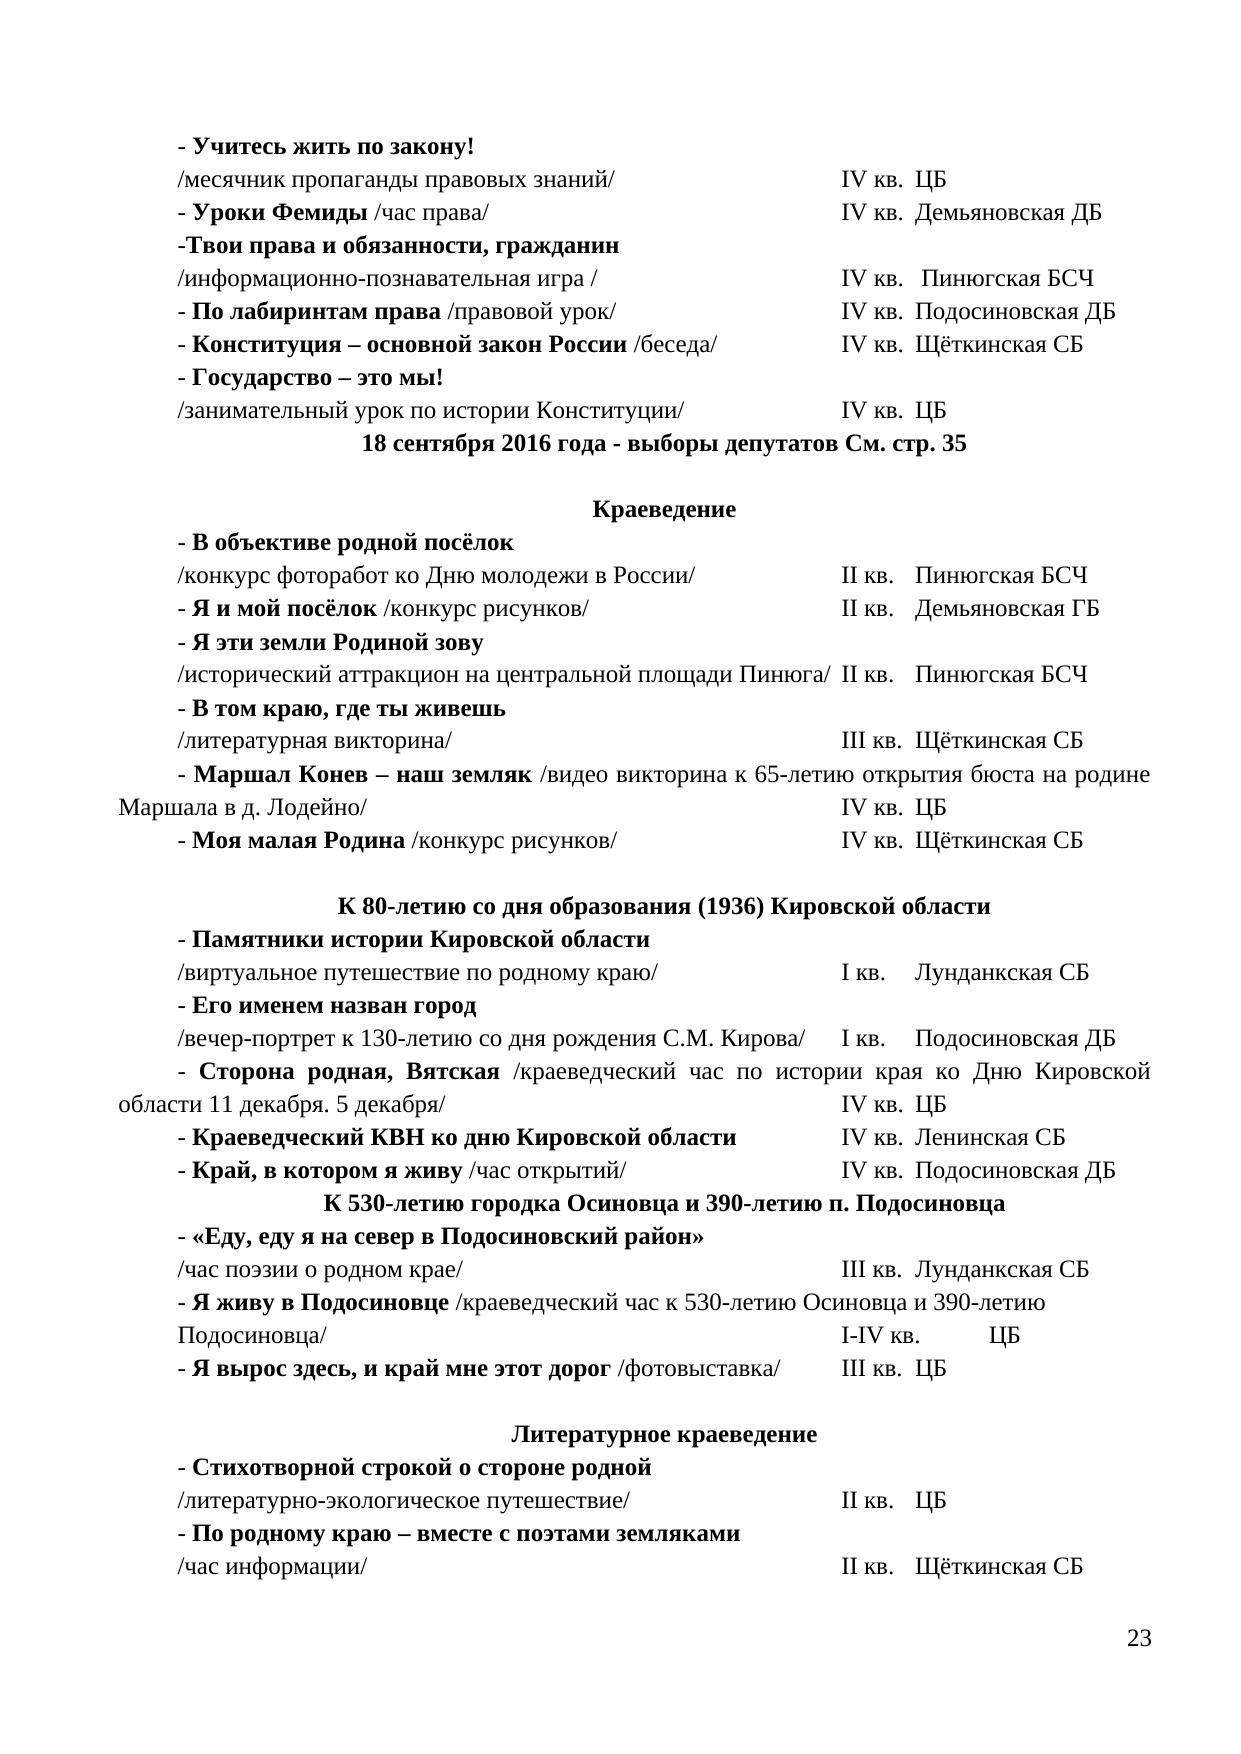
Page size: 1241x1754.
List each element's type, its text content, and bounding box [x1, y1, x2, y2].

text /час информации/ II кв. Щёткинская СБ [118, 1551, 1152, 1580]
text - Маршал Конев – наш земляк /видео викторина к 65-летию открытия бюста на родине Маршала в д. Лодейно/ IV кв. ЦБ [118, 759, 1152, 820]
text /месячник пропаганды правовых знаний/ IV кв. ЦБ [118, 164, 1152, 193]
text /конкурс фоторабот ко Дню молодежи в России/ II кв. Пинюгская БСЧ [118, 561, 1152, 589]
text -Твои права и обязанности, гражданин [118, 230, 1152, 259]
text - Стихотворной строкой о стороне родной [118, 1452, 1152, 1481]
text /час поэзии о родном крае/ III кв. Лунданкская СБ [118, 1254, 1152, 1283]
text Краеведение [118, 494, 1152, 523]
text Литературное краеведение [118, 1419, 1152, 1448]
text /вечер-портрет к 130-летию со дня рождения С.М. Кирова/ I кв. Подосиновская ДБ [118, 1023, 1152, 1052]
text - Краеведческий КВН ко дню Кировской области IV кв. Ленинская СБ [118, 1122, 1152, 1151]
text - По родному краю – вместе с поэтами земляками [118, 1518, 1152, 1547]
text - Край, в котором я живу /час открытий/ IV кв. Подосиновская ДБ [118, 1155, 1152, 1184]
text - Сторона родная, Вятская /краеведческий час по истории края ко Дню Кировской области 11 декабря. 5 декабря/ IV кв. ЦБ [118, 1056, 1152, 1118]
text - В том краю, где ты живешь [118, 693, 1152, 721]
text - Моя малая Родина /конкурс рисунков/ IV кв. Щёткинская СБ [118, 825, 1152, 853]
text - «Еду, еду я на север в Подосиновский район» [118, 1221, 1152, 1250]
text - По лабиринтам права /правовой урок/ IV кв. Подосиновская ДБ [118, 296, 1152, 325]
text - Учитесь жить по закону! [118, 131, 1152, 160]
text - Его именем назван город [118, 990, 1152, 1018]
text /виртуальное путешествие по родному краю/ I кв. Лунданкская СБ [118, 957, 1152, 986]
text - Я эти земли Родиной зову [118, 627, 1152, 655]
text - Я живу в Подосиновце /краеведческий час к 530-летию Осиновца и 390-летию [118, 1287, 1152, 1316]
text /литературно-экологическое путешествие/ II кв. ЦБ [118, 1485, 1152, 1514]
text Подосиновца/ I-IV кв. ЦБ [118, 1320, 1152, 1349]
text - Уроки Фемиды /час права/ IV кв. Демьяновская ДБ [118, 197, 1152, 226]
text К 530-летию городка Осиновца и 390-летию п. Подосиновца [118, 1188, 1152, 1217]
text - Государство – это мы! [118, 362, 1152, 391]
text - В объективе родной посёлок [118, 527, 1152, 556]
text - Конституция – основной закон России /беседа/ IV кв. Щёткинская СБ [118, 329, 1152, 358]
text 18 сентября 2016 года - выборы депутатов См. стр. 35 [118, 428, 1152, 457]
text /литературная викторина/ III кв. Щёткинская СБ [118, 726, 1152, 754]
text - Я и мой посёлок /конкурс рисунков/ II кв. Демьяновская ГБ [118, 593, 1152, 622]
text /исторический аттракцион на центральной площади Пинюга/ II кв. Пинюгская БСЧ [118, 659, 1152, 688]
text К 80-летию со дня образования (1936) Кировской области [118, 891, 1152, 919]
text - Я вырос здесь, и край мне этот дорог /фотовыставка/ III кв. ЦБ [118, 1353, 1152, 1382]
text /информационно-познавательная игра / IV кв. Пинюгская БСЧ [118, 263, 1152, 292]
text - Памятники истории Кировской области [118, 924, 1152, 952]
text /занимательный урок по истории Конституции/ IV кв. ЦБ [118, 395, 1152, 424]
